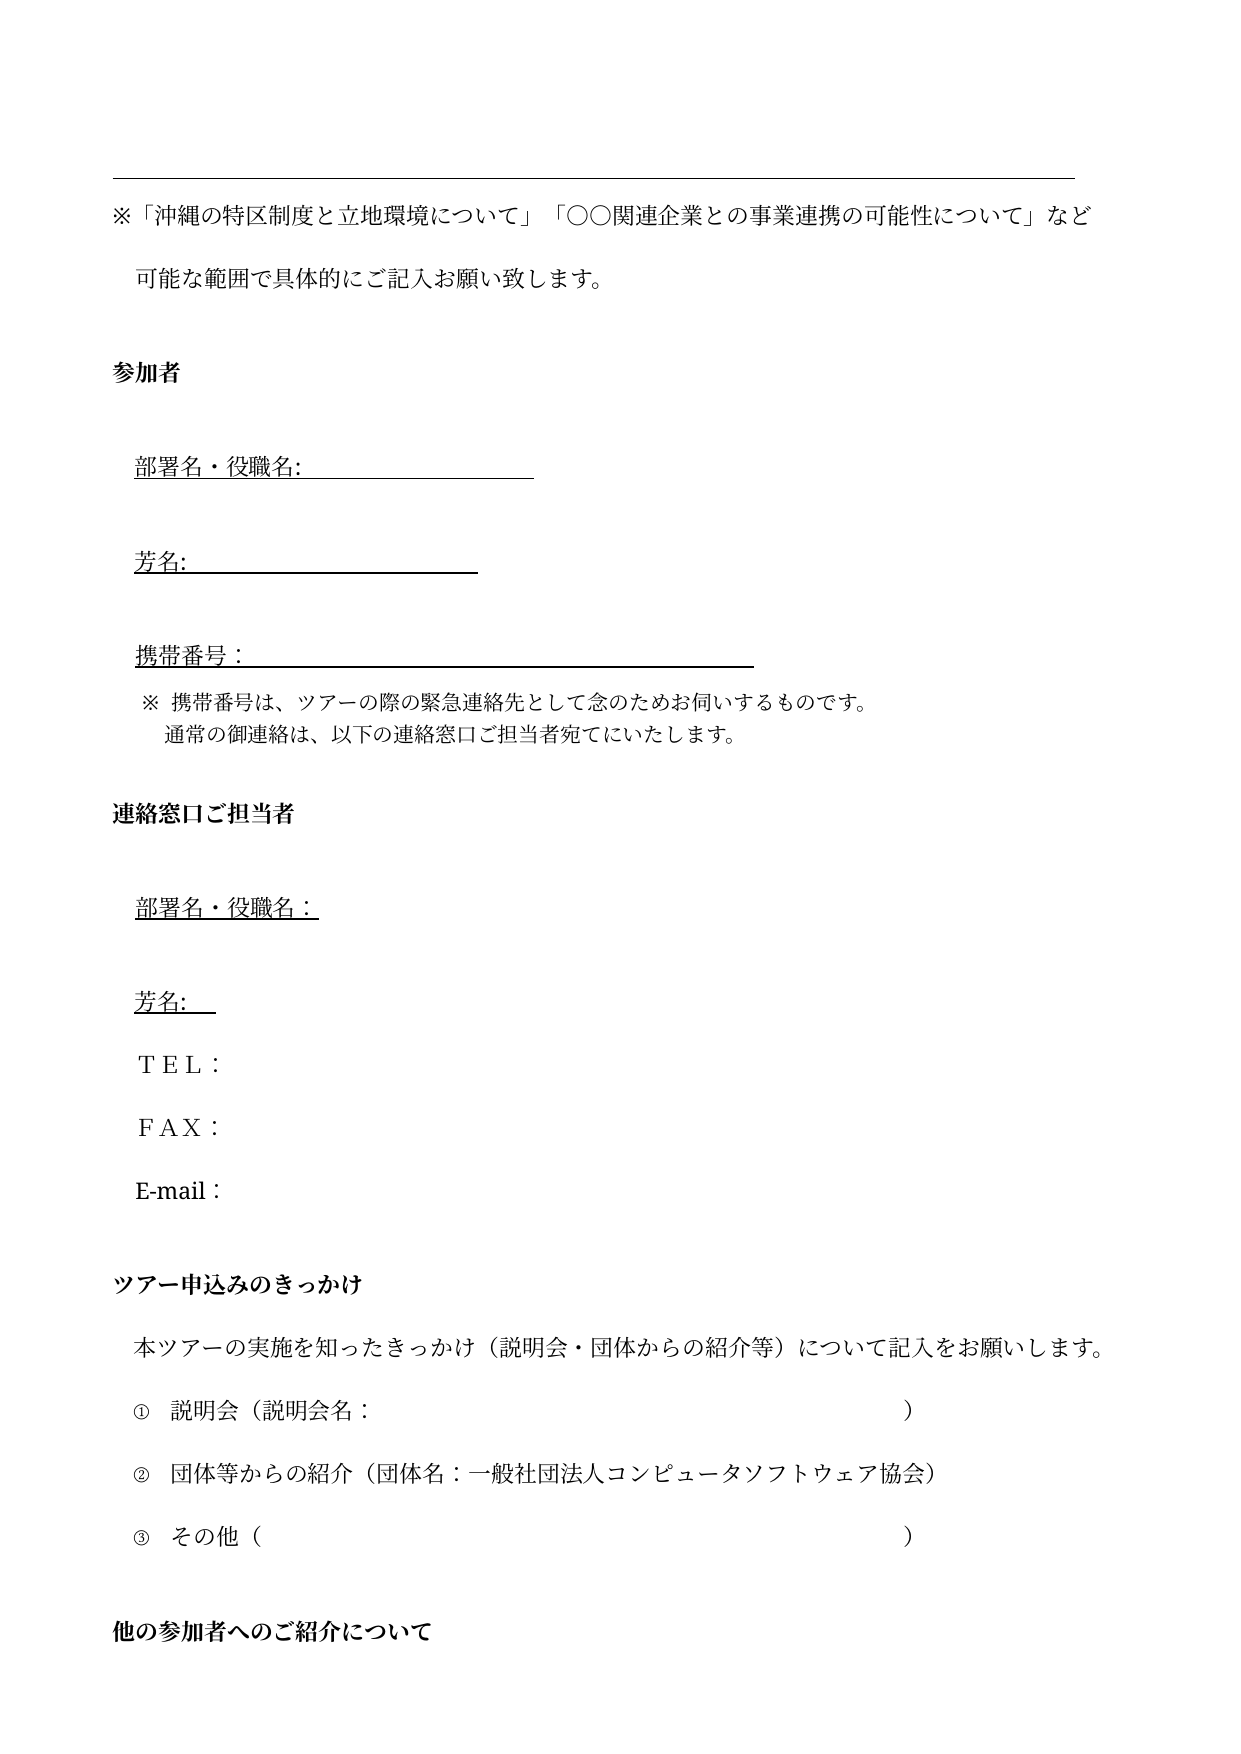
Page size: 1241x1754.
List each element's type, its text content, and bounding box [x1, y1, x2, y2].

text 連絡窓口ご担当者 [112, 781, 1128, 843]
list 団体等からの紹介（団体名：一般社団法人コンピュータソフトウェア協会） [133, 1441, 1128, 1504]
text 可能な範囲で具体的にご記入お願い致します。 [112, 246, 1128, 309]
list 説明会（説明会名： ） [133, 1378, 1128, 1441]
text ＴＥＬ： [112, 1032, 1128, 1095]
text 部署名・役職名: [134, 434, 1128, 497]
list その他（ ） [133, 1504, 1128, 1567]
text ＦＡＸ： [134, 1095, 1128, 1158]
list 携帯番号は、ツアーの際の緊急連絡先として念のためお伺いするものです。 [142, 686, 1128, 718]
text 携帯番号： [112, 623, 1128, 686]
text 芳名: [134, 969, 1128, 1032]
text 他の参加者へのご紹介について [112, 1598, 1128, 1661]
text E-mail： [112, 1158, 1128, 1221]
text 参加者 [112, 340, 1128, 403]
text ツアー申込みのきっかけ [112, 1252, 1128, 1315]
text 通常の御連絡は、以下の連絡窓口ご担当者宛てにいたします。 [112, 718, 1128, 749]
text 部署名・役職名： [112, 875, 1128, 938]
text 芳名: [134, 529, 1128, 592]
text ※「沖縄の特区制度と立地環境について」「○○関連企業との事業連携の可能性について」など [112, 183, 1128, 246]
text 本ツアーの実施を知ったきっかけ（説明会・団体からの紹介等）について記入をお願いします。 [112, 1315, 1128, 1378]
